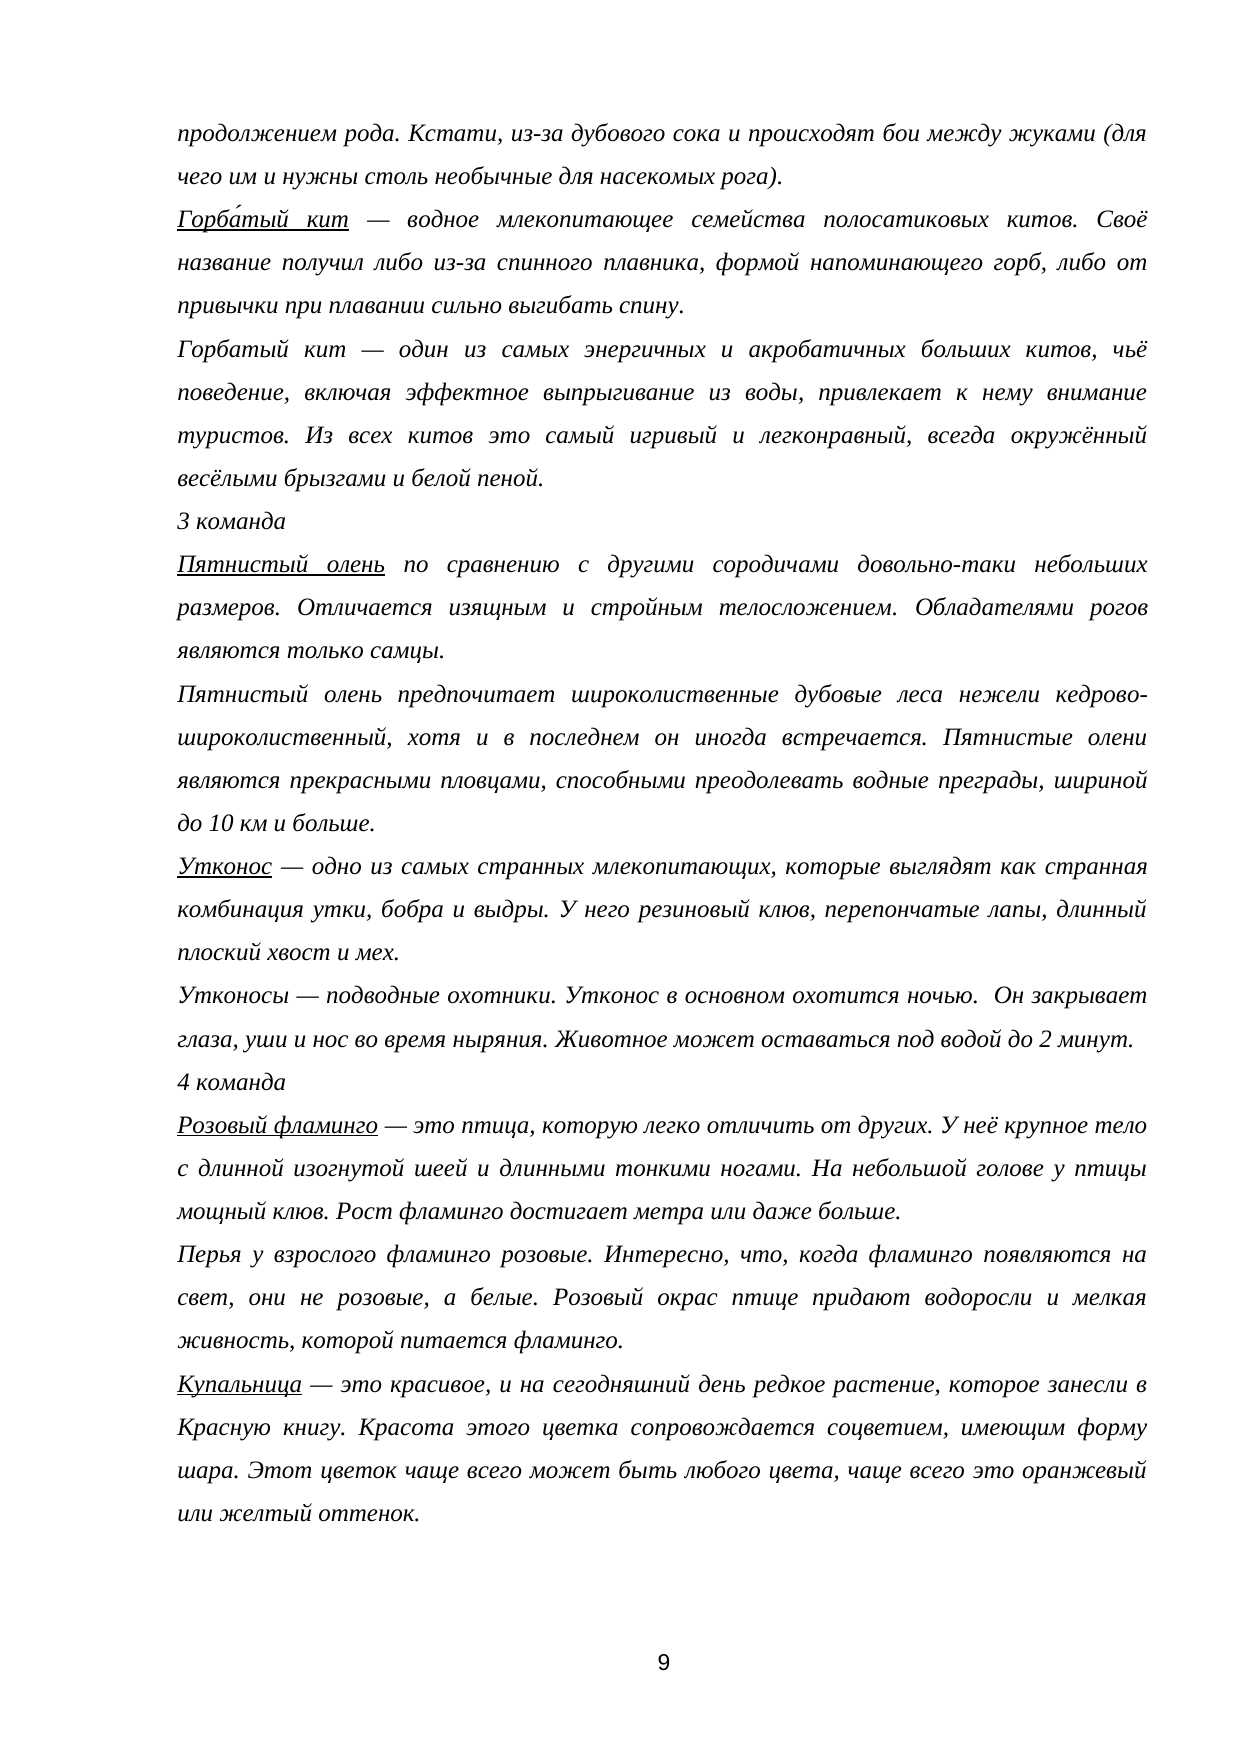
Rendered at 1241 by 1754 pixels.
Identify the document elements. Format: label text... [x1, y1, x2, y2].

text Горба́тый кит — водное млекопитающее семейства полосатиковых китов. Своё название получил либо из-за спинного плавника, формой напоминающего горб, либо от привычки при плавании сильно выгибать спину. [177, 204, 1151, 319]
text Утконосы — подводные охотники. Утконос в основном охотится ночью. Он закрывает глаза, уши и нос во время ныряния. Животное может оставаться под водой до 2 минут. [177, 981, 1151, 1052]
text Пятнистый олень предпочитает широколиственные дубовые леса нежели кедрово-широколиственный, хотя и в последнем он иногда встречается. Пятнистые олени являются прекрасными пловцами, способными преодолевать водные преграды, шириной до 10 км и больше. [177, 679, 1151, 837]
text Перья у взрослого фламинго розовые. Интересно, что, когда фламинго появляются на свет, они не розовые, а белые. Розовый окрас птице придают водоросли и мелкая живность, которой питается фламинго. [177, 1239, 1151, 1354]
text Розовый фламинго — это птица, которую легко отличить от других. У неё крупное тело с длинной изогнутой шеей и длинными тонкими ногами. На небольшой голове у птицы мощный клюв. Рост фламинго достигает метра или даже больше. [177, 1110, 1151, 1225]
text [177, 118, 1151, 190]
text Утконос — одно из самых странных млекопитающих, которые выглядят как странная комбинация утки, бобра и выдры. У него резиновый клюв, перепончатые лапы, длинный плоский хвост и мех. [177, 851, 1151, 966]
text Пятнистый олень по сравнению с другими сородичами довольно-таки небольших размеров. Отличается изящным и стройным телосложением. Обладателями рогов являются только самцы. [177, 549, 1151, 664]
text 4 команда [177, 1067, 1151, 1096]
text 3 команда [177, 506, 1151, 535]
text Горбатый кит — один из самых энергичных и акробатичных больших китов, чьё поведение, включая эффектное выпрыгивание из воды, привлекает к нему внимание туристов. Из всех китов это самый игривый и легконравный, всегда окружённый весёлыми брызгами и белой пеной. [177, 334, 1151, 492]
text Купальница — это красивое, и на сегодняшний день редкое растение, которое занесли в Красную книгу. Красота этого цветка сопровождается соцветием, имеющим форму шара. Этот цветок чаще всего может быть любого цвета, чаще всего это оранжевый или желтый оттенок. [177, 1369, 1151, 1527]
